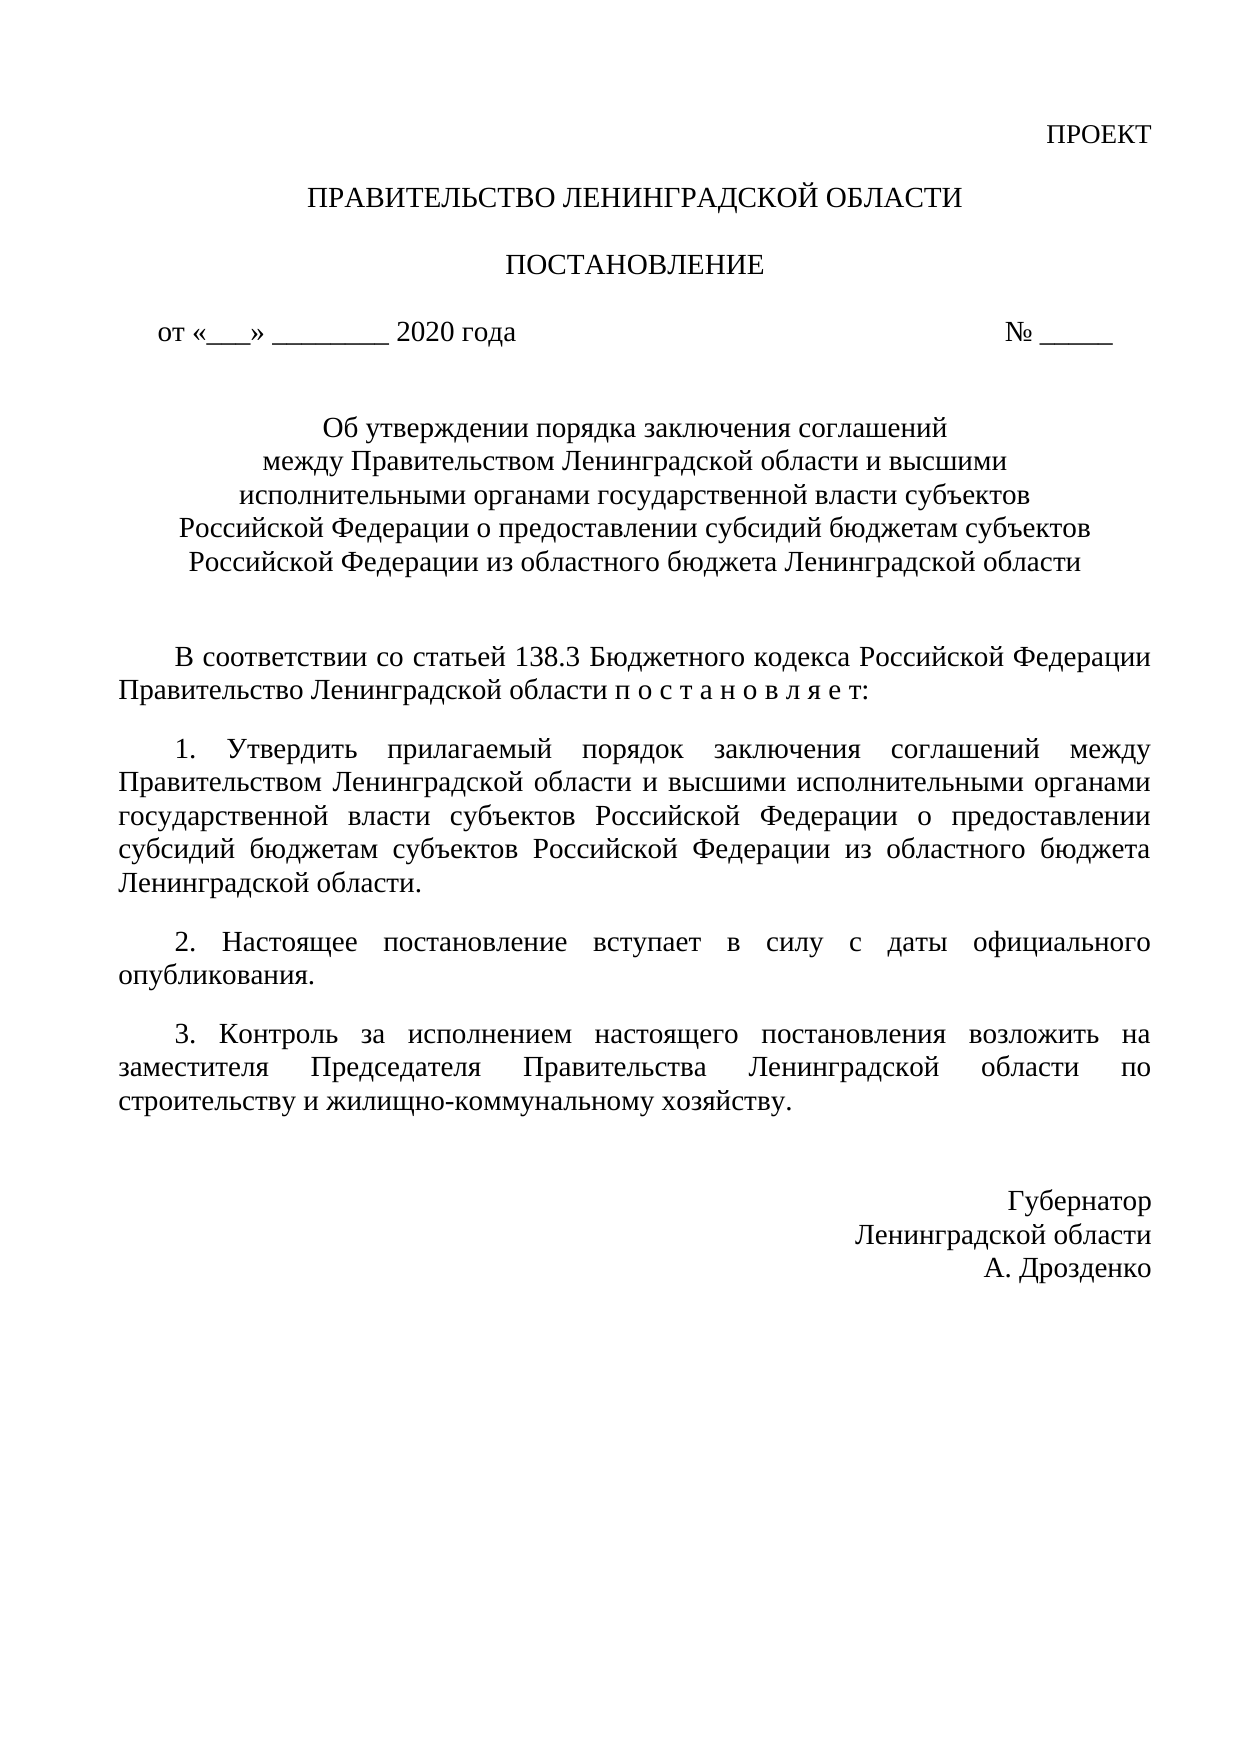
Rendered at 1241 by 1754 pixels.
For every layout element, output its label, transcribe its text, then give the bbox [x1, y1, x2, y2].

text ПРОЕКТ [118, 118, 1152, 149]
text 2. Настоящее постановление вступает в силу с даты официального опубликования. [118, 924, 1152, 991]
text ПОСТАНОВЛЕНИЕ [118, 247, 1152, 281]
text В соответствии со статьей 138.3 Бюджетного кодекса Российской Федерации Правительство Ленинградской области п о с т а н о в л я е т: [118, 639, 1152, 706]
text 1. Утвердить прилагаемый порядок заключения соглашений между Правительством Ленинградской области и высшими исполнительными органами государственной власти субъектов Российской Федерации о предоставлении субсидий бюджетам субъектов Российской Федерации из областного бюджета Ленинградской области. [118, 731, 1152, 899]
text от «___» ________ 2020 года № _____ [118, 314, 1152, 348]
text ПРАВИТЕЛЬСТВО ЛЕНИНГРАДСКОЙ ОБЛАСТИ [118, 180, 1152, 214]
text 3. Контроль за исполнением настоящего постановления возложить на заместителя Председателя Правительства Ленинградской области по строительству и жилищно-коммунальному хозяйству. [118, 1016, 1152, 1116]
title исполнительными органами государственной власти субъектов [118, 477, 1152, 510]
title между Правительством Ленинградской области и высшими [118, 443, 1152, 477]
text Ленинградской области [118, 1217, 1152, 1251]
title Об утверждении порядка заключения соглашений [118, 410, 1152, 443]
text А. Дрозденко [118, 1251, 1152, 1284]
text Губернатор [118, 1183, 1152, 1217]
title Российской Федерации о предоставлении субсидий бюджетам субъектов Российской Федерации из областного бюджета Ленинградской области [118, 510, 1152, 577]
